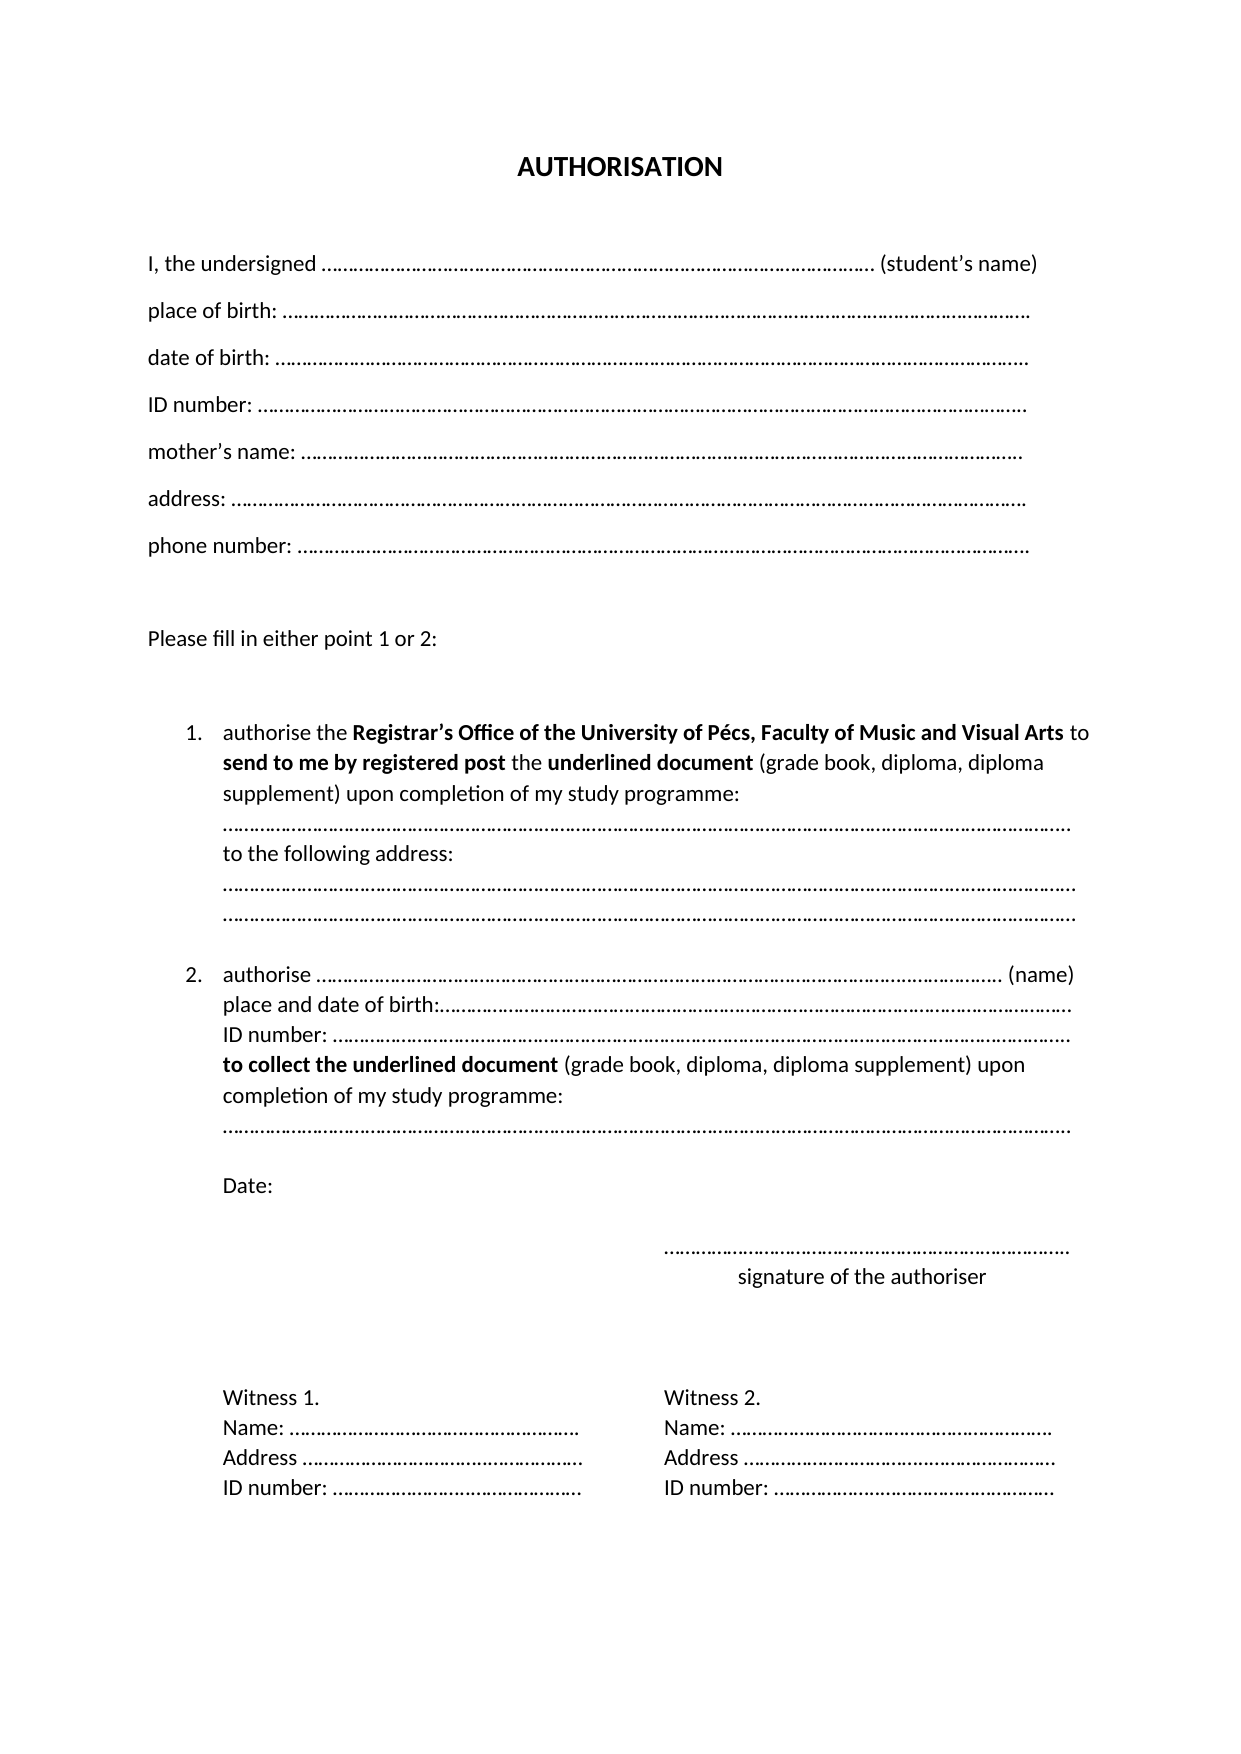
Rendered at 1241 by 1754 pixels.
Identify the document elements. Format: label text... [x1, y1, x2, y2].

list Witness 1. Witness 2. [223, 1383, 1093, 1411]
text mother’s name: ……………………………………………………………………………………………………………………….. [148, 437, 1093, 465]
list ID number: ……………………..………………… ID number: ………………..…………………………… [223, 1473, 1093, 1502]
text date of birth: …………………………………………………………………………………………………………………………….. [148, 343, 1093, 371]
list Name: ………………………………………………. Name: ……………………………………………………. [223, 1413, 1093, 1441]
list to collect the underlined document (grade book, diploma, diploma supplement) upon completion of my study programme: …………………………………………………………………………………………………………………………………………….. [223, 1051, 1093, 1139]
list authorise …………………………………………………………………………………………………..…………….. (name) [185, 960, 1093, 988]
text Please fill in either point 1 or 2: [148, 624, 1093, 653]
list ID number: ………………………………………………………………………………………………………………………….. [223, 1020, 1093, 1048]
list place and date of birth:………………………………………………………………………………………………………… [223, 990, 1093, 1018]
list Date: [223, 1171, 1093, 1199]
text phone number: …………………………………………………………………………………………………………………………. [148, 531, 1093, 559]
list ……………………………………………………………………………………………………………………………………………… [223, 899, 1093, 928]
text place of birth: ……………………………………………………………………………………………………………………………. [148, 296, 1093, 324]
list to the following address: [223, 839, 1093, 867]
text AUTHORISATION [148, 148, 1093, 183]
list authorise the Registrar’s Office of the University of Pécs, Faculty of Music and Visual Arts to send to me by registered post the underlined document (grade book, diploma, diploma supplement) upon completion of my study programme: …………………………………………………………………………………………………………………………………………….. [185, 718, 1093, 837]
text ID number: ……………………………………………………………………………………………………………………………….. [148, 390, 1093, 418]
list signature of the authoriser [223, 1262, 1093, 1290]
list Address ……………………………..……………… Address ……………………………..…………………… [223, 1443, 1093, 1471]
text address: ……………………………………………………………………………………………………………………………………. [148, 484, 1093, 512]
list ………………………………………………………………….. [223, 1232, 1093, 1260]
text I, the undersigned …………………………………………………………………………………………… (student’s name) [148, 249, 1093, 278]
list ……………………………………………………………………………………………………………………………………………… [223, 869, 1093, 897]
